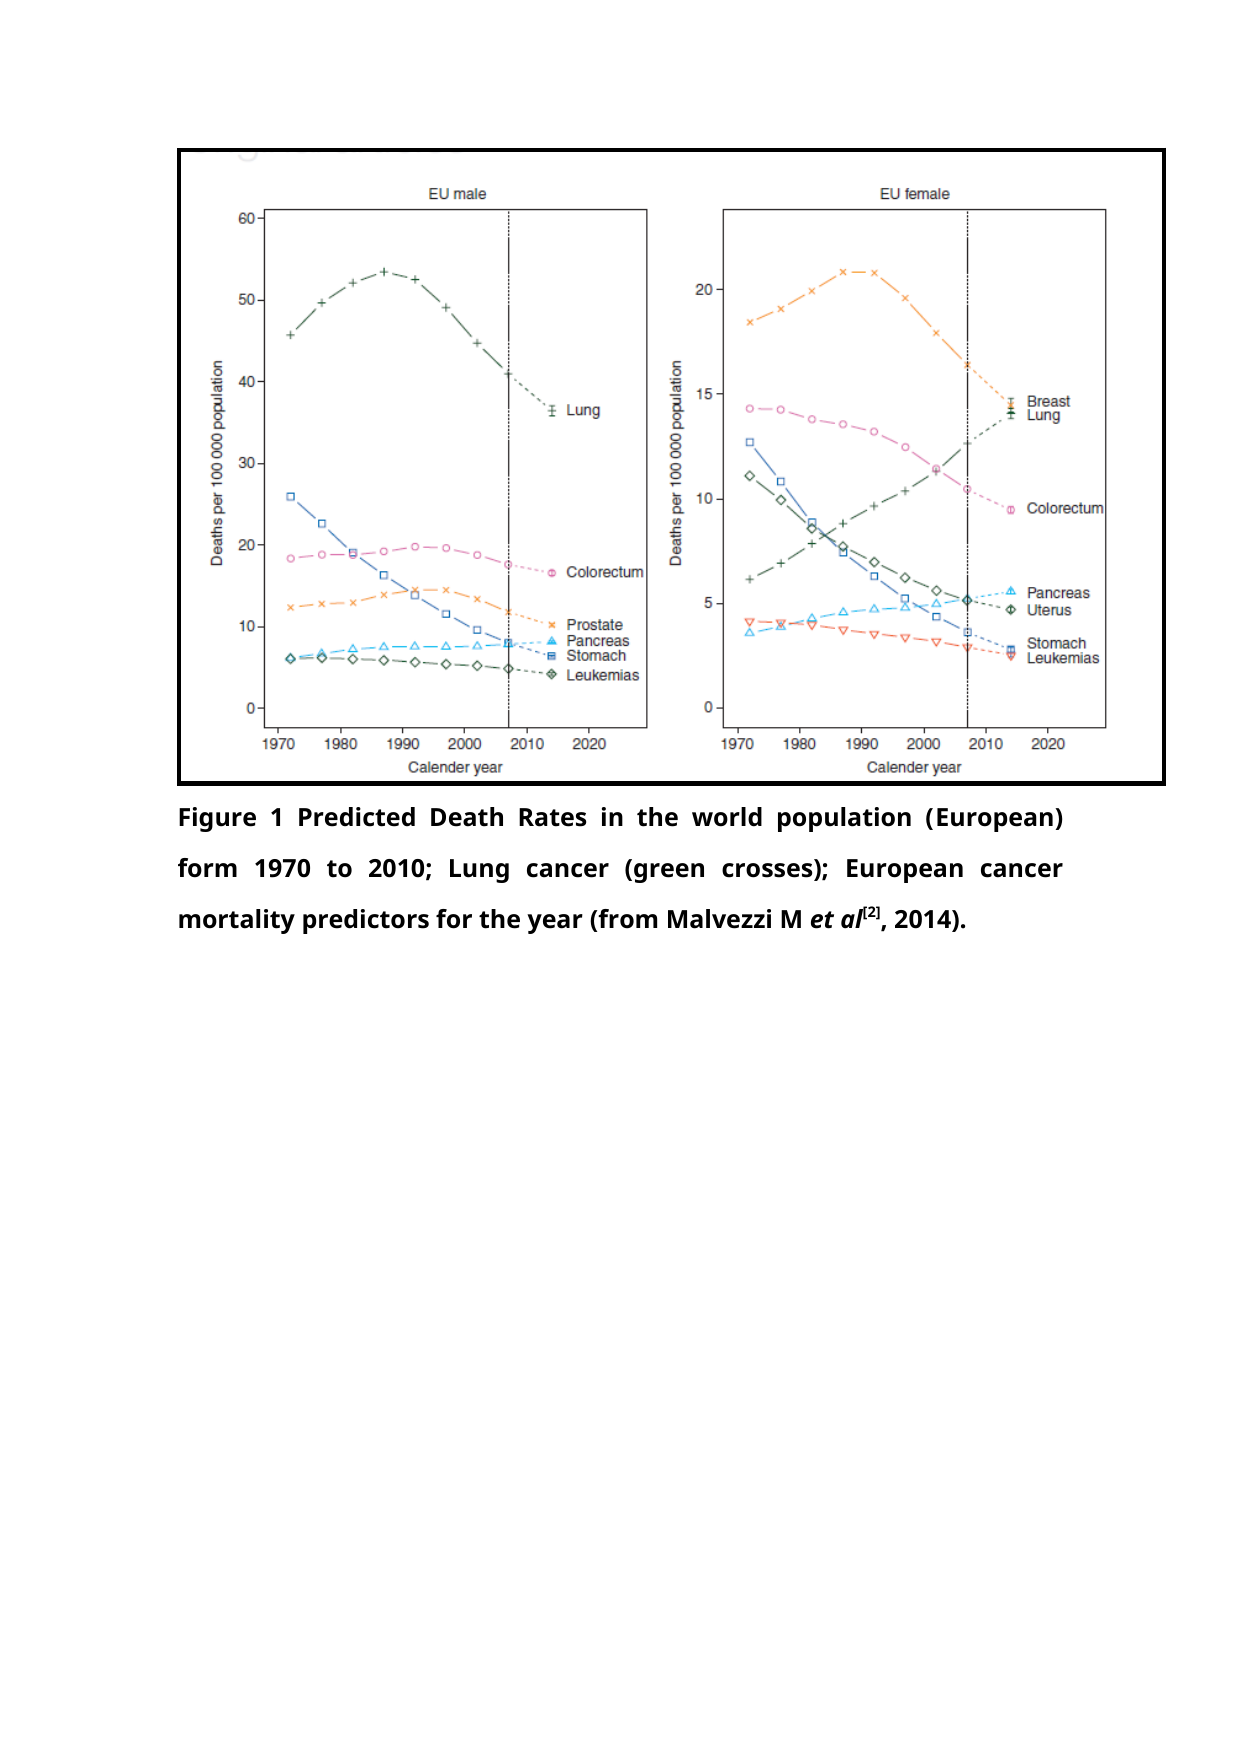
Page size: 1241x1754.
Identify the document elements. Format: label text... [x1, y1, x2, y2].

text Figure 1 Predicted Death Rates in the world population (European) form 1970 to 2010; Lung cancer (green crosses); European cancer mortality predictors for the year (from Malvezzi M et al[2], 2014). [177, 799, 1063, 936]
picture [181, 152, 1162, 781]
